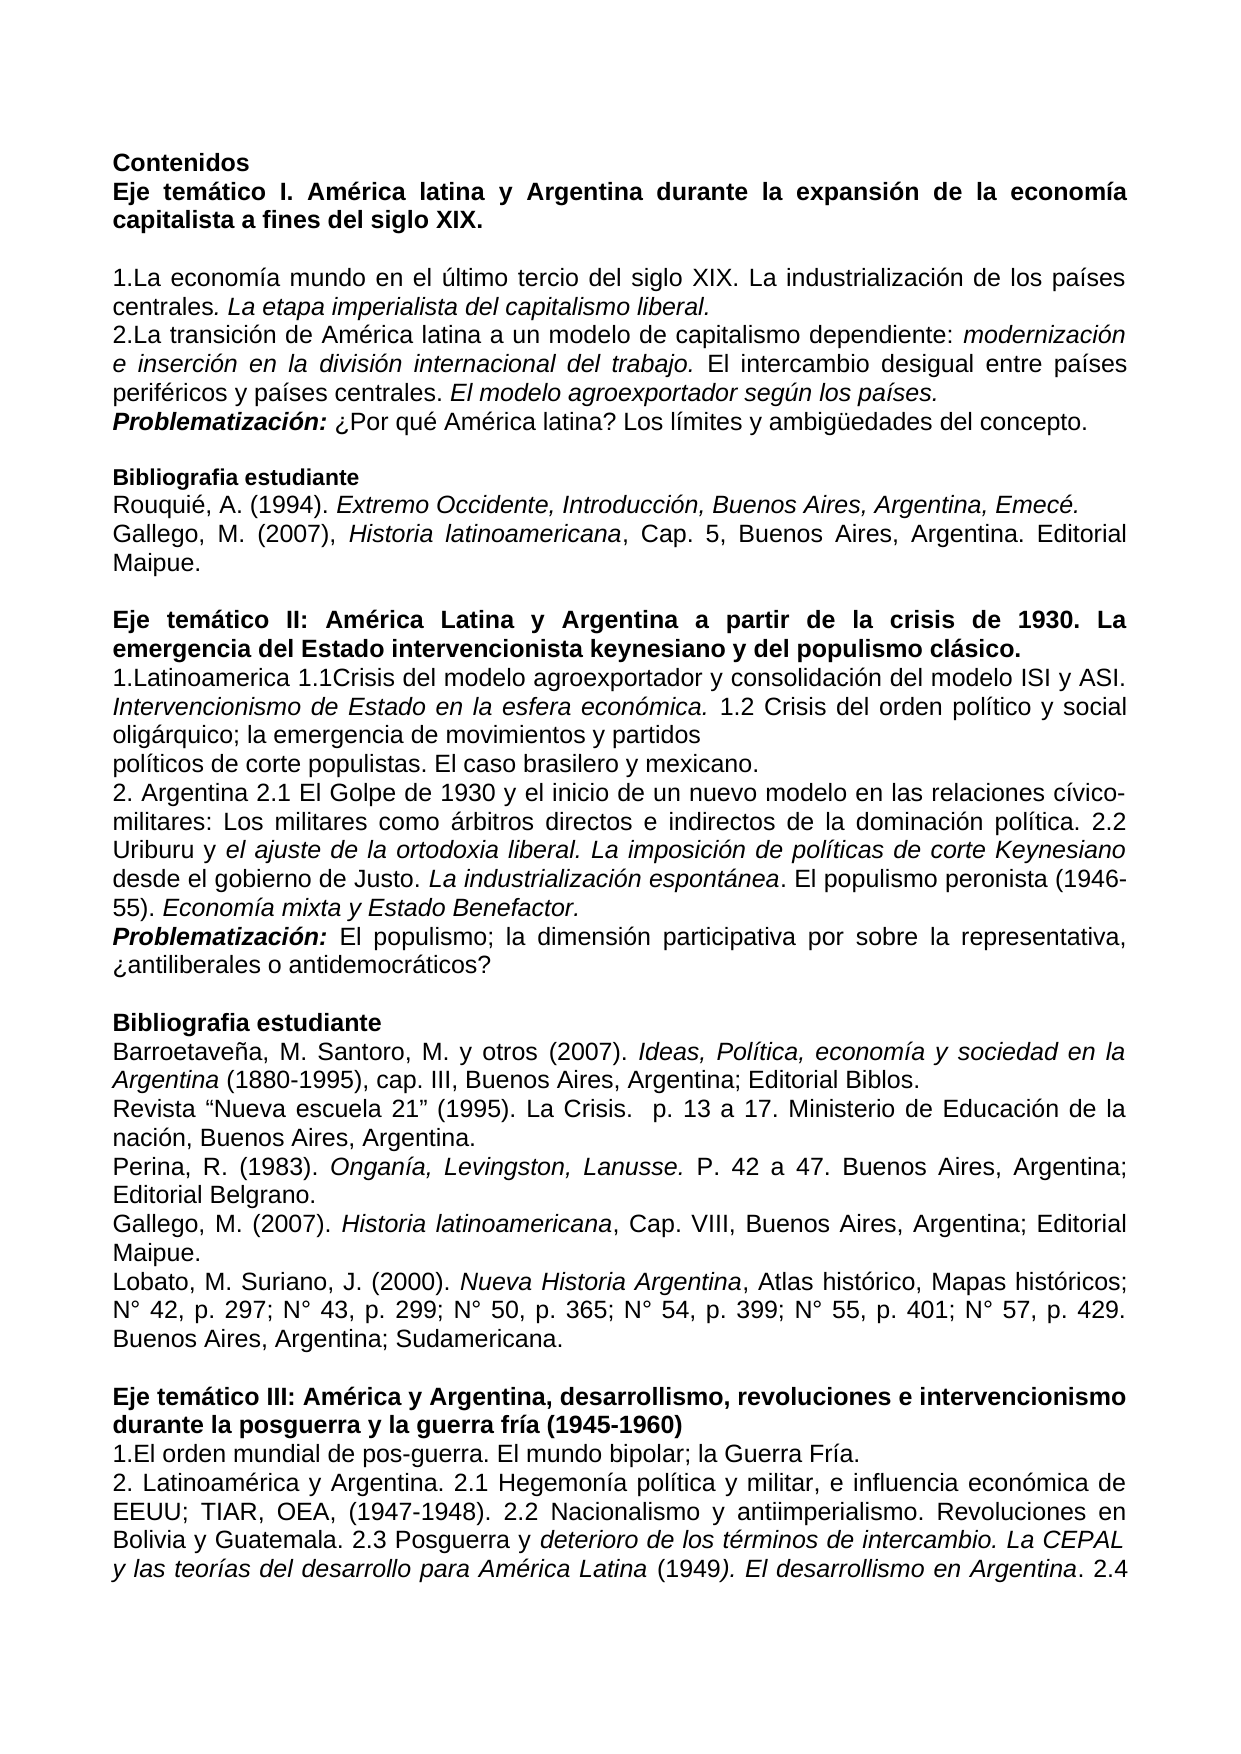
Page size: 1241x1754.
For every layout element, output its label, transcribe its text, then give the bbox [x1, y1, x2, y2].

text Eje temático II: América Latina y Argentina a partir de la crisis de 1930. La emergencia del Estado intervencionista keynesiano y del populismo clásico. [112, 605, 1128, 663]
text Problematización: El populismo; la dimensión participativa por sobre la representativa, ¿antiliberales o antidemocráticos? [112, 922, 1128, 979]
text 1.La economía mundo en el último tercio del siglo XIX. La industrialización de los países centrales. La etapa imperialista del capitalismo liberal. [112, 263, 1128, 320]
text Bibliografia estudiante [112, 1008, 1128, 1037]
text Contenidos [112, 148, 1128, 176]
text Barroetaveña, M. Santoro, M. y otros (2007). Ideas, Política, economía y sociedad en la Argentina (1880-1995), cap. III, Buenos Aires, Argentina; Editorial Biblos. [112, 1037, 1128, 1094]
text Gallego, M. (2007), Historia latinoamericana, Cap. 5, Buenos Aires, Argentina. Editorial Maipue. [112, 519, 1128, 577]
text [112, 1468, 1128, 1583]
text Gallego, M. (2007). Historia latinoamericana, Cap. VIII, Buenos Aires, Argentina; Editorial Maipue. [112, 1209, 1128, 1267]
text 2.La transición de América latina a un modelo de capitalismo dependiente: modernización e inserción en la división internacional del trabajo. El intercambio desigual entre países periféricos y países centrales. El modelo agroexportador según los países. [112, 320, 1128, 406]
text Eje temático III: América y Argentina, desarrollismo, revoluciones e intervencionismo durante la posguerra y la guerra fría (1945-1960) [112, 1382, 1128, 1439]
text Perina, R. (1983). Onganía, Levingston, Lanusse. P. 42 a 47. Buenos Aires, Argentina; Editorial Belgrano. [112, 1152, 1128, 1209]
text Bibliografia estudiante [112, 464, 1128, 490]
text políticos de corte populistas. El caso brasilero y mexicano. [112, 749, 1128, 778]
text 1.Latinoamerica 1.1Crisis del modelo agroexportador y consolidación del modelo ISI y ASI. Intervencionismo de Estado en la esfera económica. 1.2 Crisis del orden político y social oligárquico; la emergencia de movimientos y partidos [112, 663, 1128, 749]
text Revista “Nueva escuela 21” (1995). La Crisis. p. 13 a 17. Ministerio de Educación de la nación, Buenos Aires, Argentina. [112, 1094, 1128, 1152]
text Rouquié, A. (1994). Extremo Occidente, Introducción, Buenos Aires, Argentina, Emecé. [112, 490, 1128, 519]
text Problematización: ¿Por qué América latina? Los límites y ambigüedades del concepto. [112, 406, 1128, 435]
text Eje temático I. América latina y Argentina durante la expansión de la economía capitalista a fines del siglo XIX. [112, 176, 1128, 234]
text 1.El orden mundial de pos-guerra. El mundo bipolar; la Guerra Fría. [112, 1439, 1128, 1468]
text Lobato, M. Suriano, J. (2000). Nueva Historia Argentina, Atlas histórico, Mapas históricos; N° 42, p. 297; N° 43, p. 299; N° 50, p. 365; N° 54, p. 399; N° 55, p. 401; N° 57, p. 429. Buenos Aires, Argentina; Sudamericana. [112, 1267, 1128, 1353]
text 2. Argentina 2.1 El Golpe de 1930 y el inicio de un nuevo modelo en las relaciones cívico-militares: Los militares como árbitros directos e indirectos de la dominación política. 2.2 Uriburu y el ajuste de la ortodoxia liberal. La imposición de políticas de corte Keynesiano desde el gobierno de Justo. La industrialización espontánea. El populismo peronista (1946-55). Economía mixta y Estado Benefactor. [112, 778, 1128, 922]
